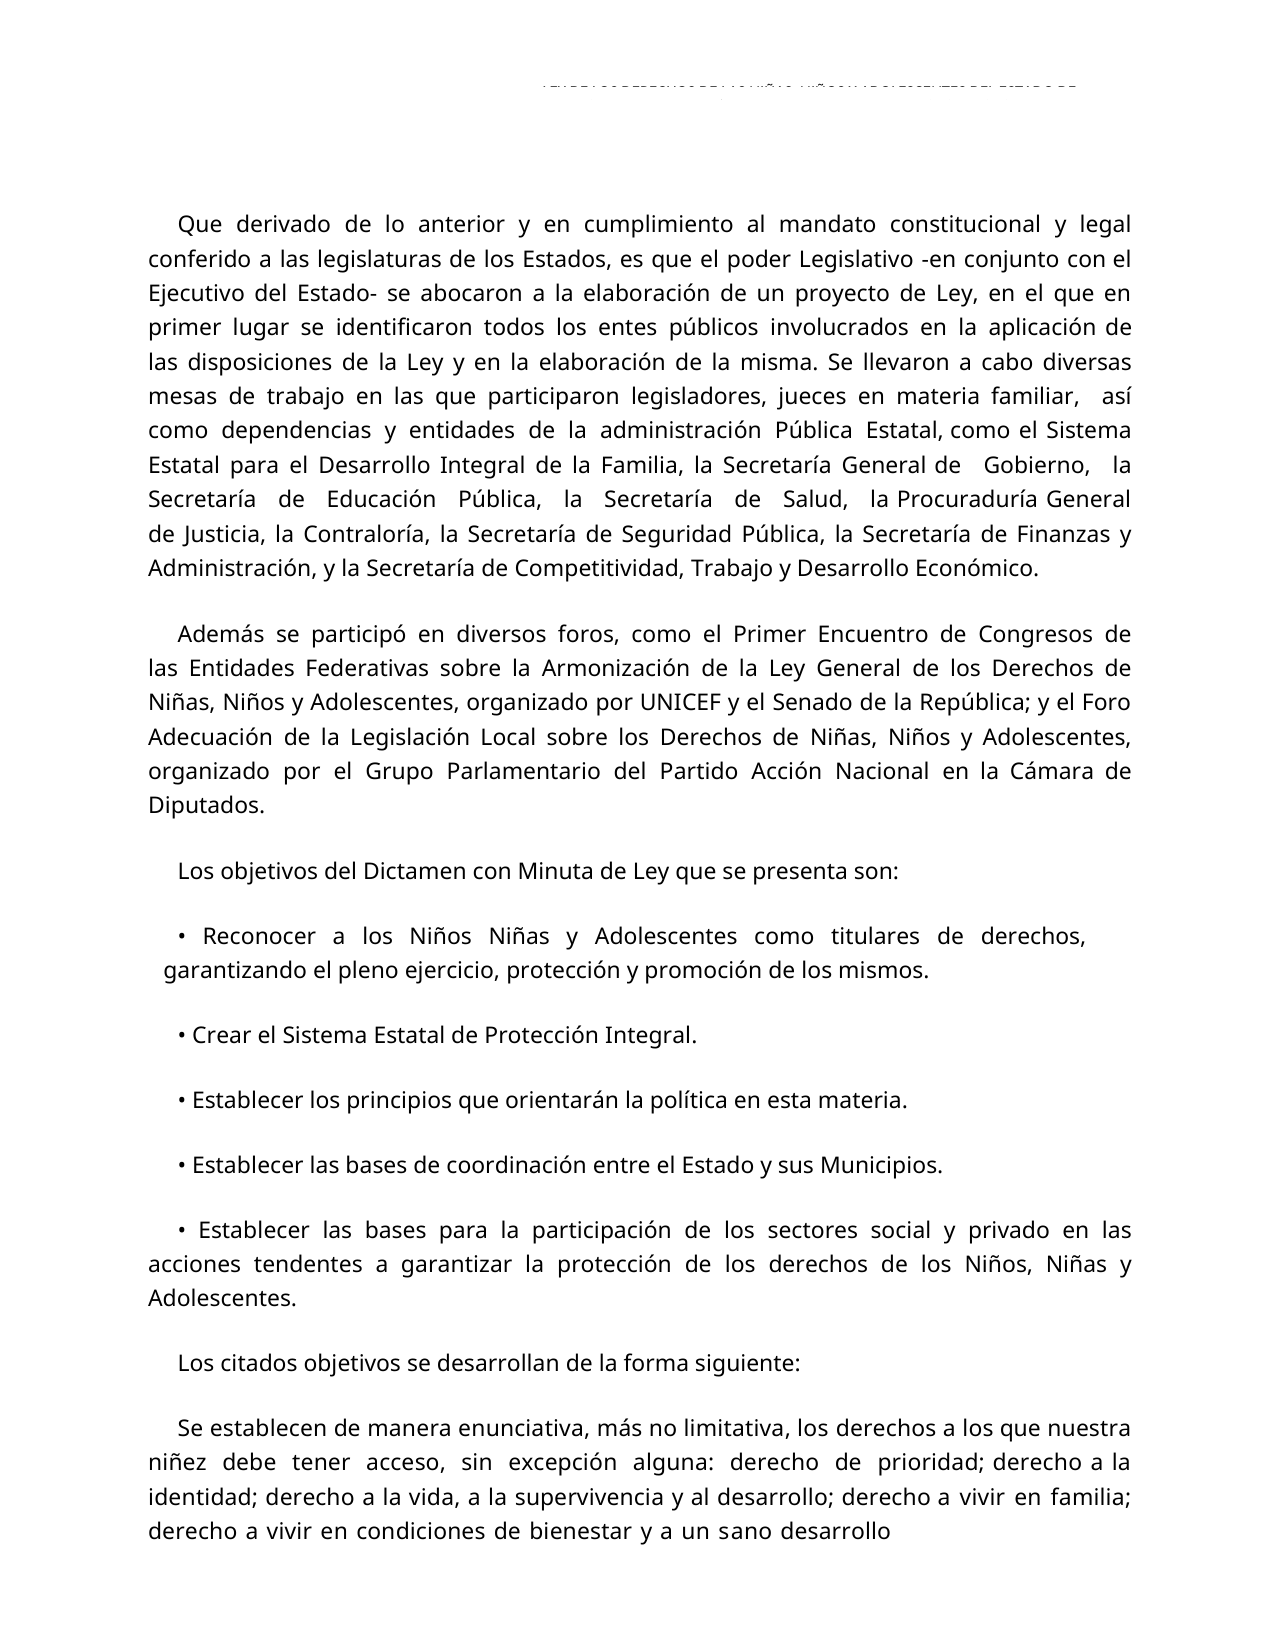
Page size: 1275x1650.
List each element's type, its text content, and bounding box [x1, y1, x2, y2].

text • Establecer las bases para la participación de los sectores social y privado en las acciones tendentes a garantizar la protección de los derechos de los Niños, Niñas y Adolescentes. [148, 1214, 1131, 1313]
text Los citados objetivos se desarrollan de la forma siguiente: [177, 1347, 1139, 1378]
text • Crear el Sistema Estatal de Protección Integral. [177, 1019, 1139, 1050]
text • Establecer las bases de coordinación entre el Estado y sus Municipios. [177, 1149, 1139, 1180]
text • Reconocer a los Niños Niñas y Adolescentes como titulares de derechos, [177, 919, 1139, 951]
text Además se participó en diversos foros, como el Primer Encuentro de Congresos de las Entidades Federativas sobre la Armonización de la Ley General de los Derechos de Niñas, Niños y Adolescentes, organizado por UNICEF y el Senado de la República; y el Foro Adecuación de la Legislación Local sobre los Derechos de Niñas, Niños y Adolescentes, organizado por el Grupo Parlamentario del Partido Acción Nacional en la Cámara de Diputados. [148, 617, 1132, 821]
text Los objetivos del Dictamen con Minuta de Ley que se presenta son: [177, 855, 1139, 886]
text garantizando el pleno ejercicio, protección y promoción de los mismos. [144, 954, 948, 985]
text Que derivado de lo anterior y en cumplimiento al mandato constitucional y legal conferido a las legislaturas de los Estados, es que el poder Legislativo -en conjunto con el Ejecutivo del Estado- se abocaron a la elaboración de un proyecto de Ley, en el que en primer lugar se identificaron todos los entes públicos involucrados en la aplicación de las disposiciones de la Ley y en la elaboración de la misma. Se llevaron a cabo diversas mesas de trabajo en las que participaron legisladores, jueces en materia familiar, así como dependencias y entidades de la administración Pública Estatal, como el Sistema Estatal para el Desarrollo Integral de la Familia, la Secretaría General de Gobierno, la Secretaría de Educación Pública, la Secretaría de Salud, la Procuraduría General de Justicia, la Contraloría, la Secretaría de Seguridad Pública, la Secretaría de Finanzas y Administración, y la Secretaría de Competitividad, Trabajo y Desarrollo Económico. [148, 208, 1132, 583]
text Se establecen de manera enunciativa, más no limitativa, los derechos a los que nuestra niñez debe tener acceso, sin excepción alguna: derecho de prioridad; derecho a la identidad; derecho a la vida, a la supervivencia y al desarrollo; derecho a vivir en familia; derecho a vivir en condiciones de bienestar y a un sano desarrollo [148, 1412, 1131, 1546]
text • Establecer los principios que orientarán la política en esta materia. [177, 1083, 1139, 1115]
